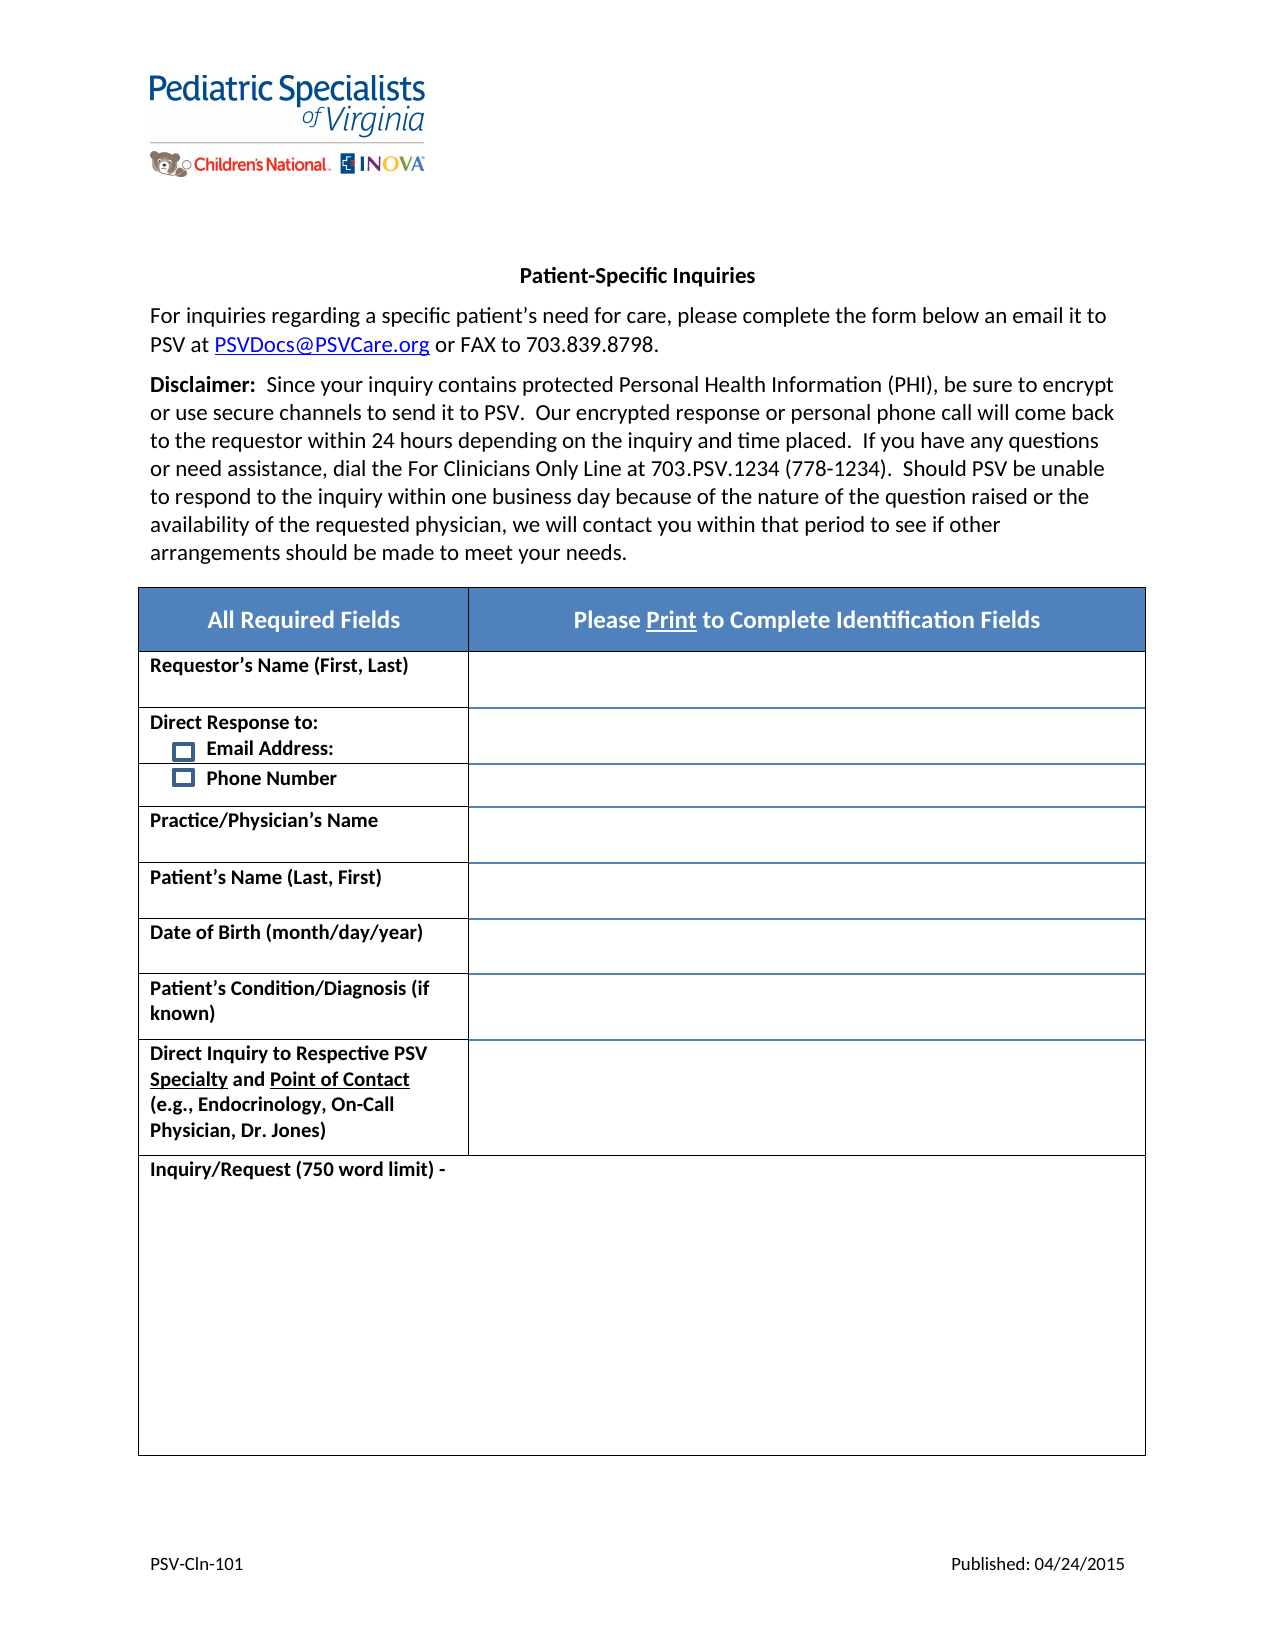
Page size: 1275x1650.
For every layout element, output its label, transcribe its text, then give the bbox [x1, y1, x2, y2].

table_cell Date of Birth (month/day/year) [139, 919, 468, 973]
text Patient-Specific Inquiries [150, 261, 1125, 289]
table_cell [469, 652, 1145, 707]
table_header All Required Fields [139, 588, 468, 651]
table_cell Direct Response to: Email Address: [139, 708, 468, 763]
table_cell Direct Inquiry to Respective PSV Specialty and Point of Contact (e.g., Endocrinology, On-Call Physician, Dr. Jones) [139, 1040, 468, 1155]
text Disclaimer: Since your inquiry contains protected Personal Health Information (PHI), be sure to encrypt or use secure channels to send it to PSV. Our encrypted response or personal phone call will come back to the requestor within 24 hours depending on the inquiry and time placed. If you have any questions or need assistance, dial the For Clinicians Only Line at 703.PSV.1234 (778-1234). Should PSV be unable to respond to the inquiry within one business day because of the nature of the question raised or the availability of the requested physician, we will contact you within that period to see if other arrangements should be made to meet your needs. [150, 370, 1125, 566]
text For inquiries regarding a specific patient’s need for care, please complete the form below an email it to PSV at PSVDocs@PSVCare.org or FAX to 703.839.8798. [150, 302, 1125, 358]
table_cell [469, 1041, 1145, 1155]
table_cell Phone Number [139, 764, 468, 806]
table_cell [469, 975, 1145, 1038]
picture [150, 75, 425, 177]
table_cell [469, 709, 1145, 763]
table_cell [469, 920, 1145, 973]
table_cell Practice/Physician’s Name [139, 807, 468, 862]
table_cell Patient’s Condition/Diagnosis (if known) [139, 974, 468, 1038]
table_cell Requestor’s Name (First, Last) [139, 652, 468, 707]
table_cell [469, 808, 1145, 862]
table_cell Patient’s Name (Last, First) [139, 863, 468, 917]
table_cell [469, 864, 1145, 917]
table_cell [469, 765, 1145, 806]
table_header Please Print to Complete Identification Fields [469, 588, 1145, 651]
table_cell Inquiry/Request (750 word limit) - [139, 1156, 1145, 1454]
